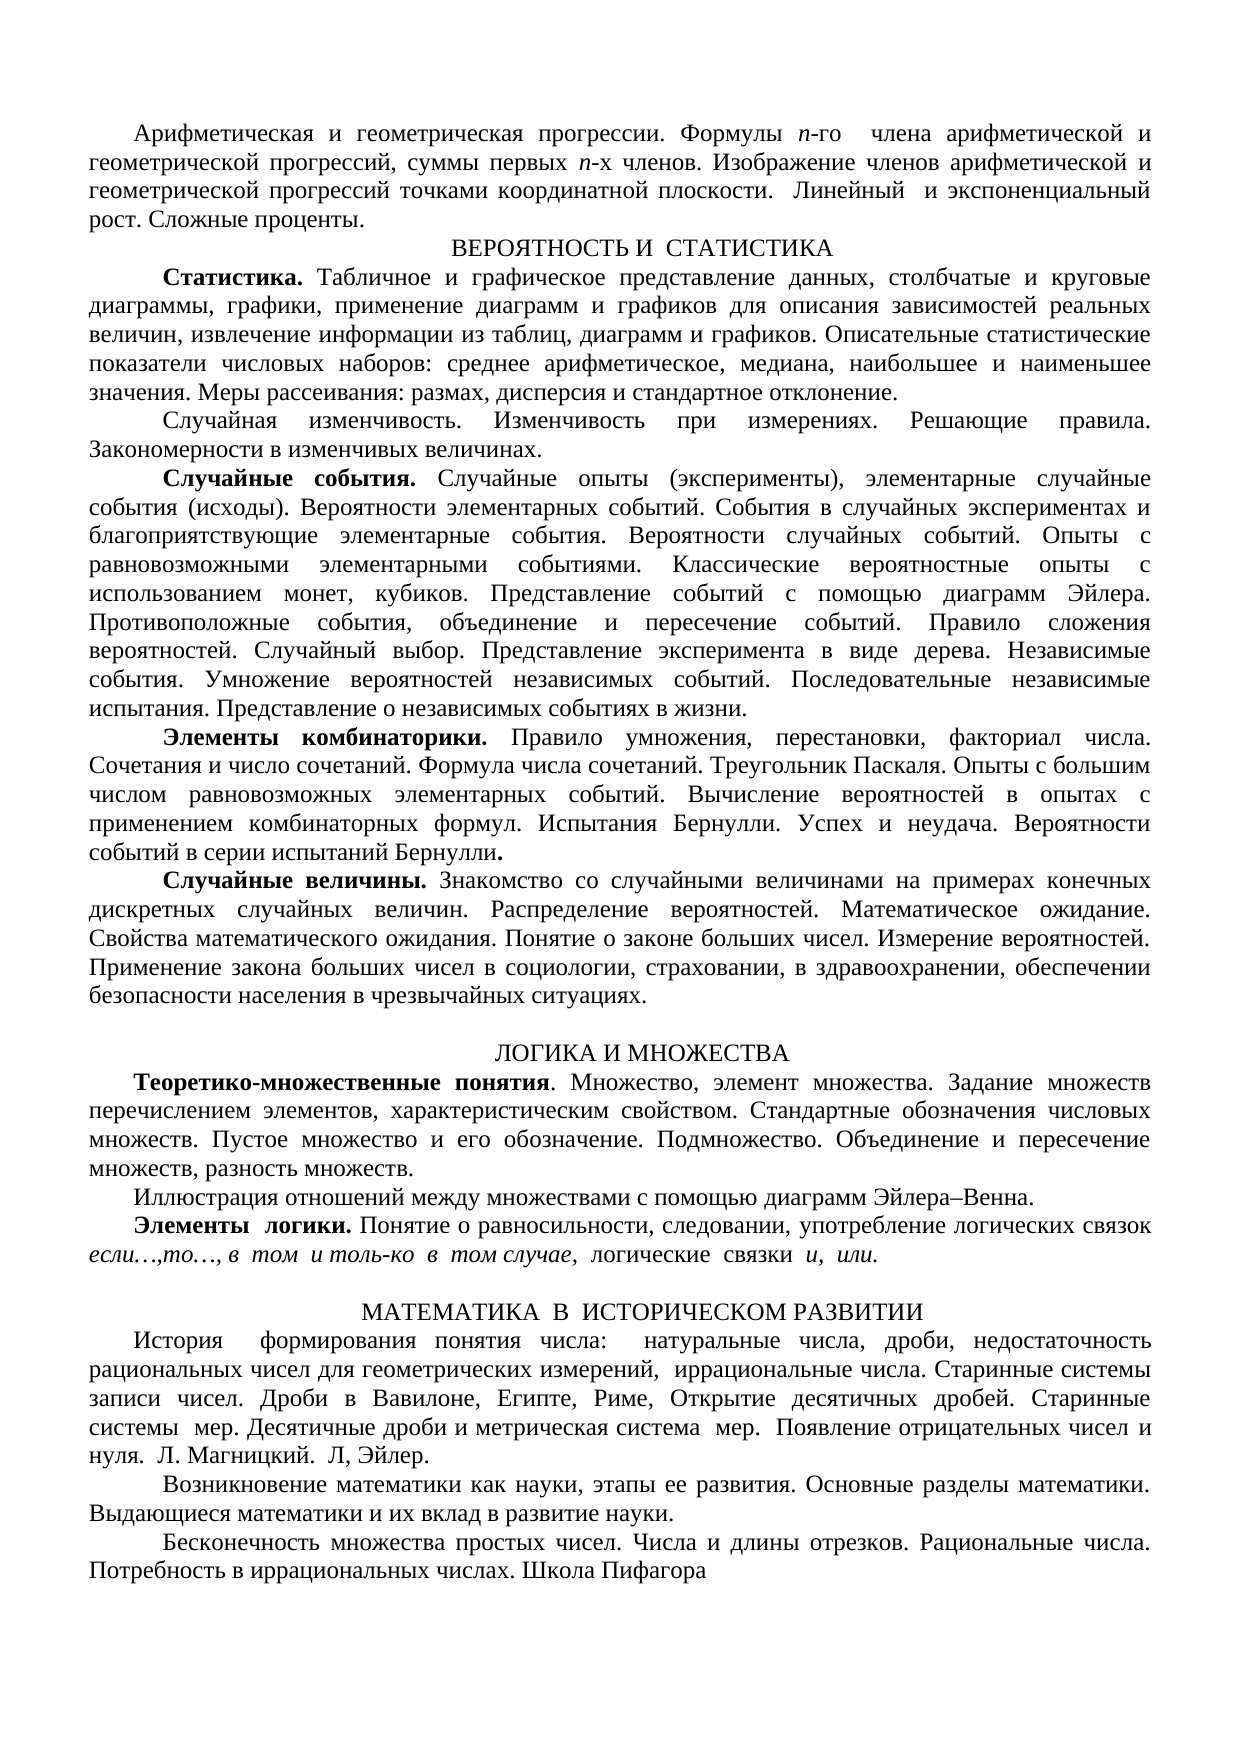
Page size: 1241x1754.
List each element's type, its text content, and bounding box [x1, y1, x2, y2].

text МАТЕМАТИКА В ИСТОРИЧЕСКОМ РАЗВИТИИ [89, 1297, 1152, 1326]
text ЛОГИКА И МНОЖЕСТВА [89, 1038, 1152, 1067]
text Возникновение математики как науки, этапы ее развития. Основные разделы математики. Выдающиеся математики и их вклад в развитие науки. [89, 1469, 1152, 1527]
text Теоретико-множественные понятия. Множество, элемент множества. Задание множеств перечислением элементов, характеристическим свойством. Стандартные обозначения числовых множеств. Пустое множество и его обозначение. Подмножество. Объединение и пересечение множеств, разность множеств. [89, 1067, 1152, 1182]
text Элементы комбинаторики. Правило умножения, перестановки, факториал числа. Сочетания и число сочетаний. Формула числа сочетаний. Треугольник Паскаля. Опыты с большим числом равновозможных элементарных событий. Вычисление вероятностей в опытах с применением комбинаторных формул. Испытания Бернулли. Успех и неудача. Вероятности событий в серии испытаний Бернулли. [89, 722, 1152, 866]
text История формирования понятия числа: натуральные числа, дроби, недостаточность рациональных чисел для геометрических измерений, иррациональные числа. Старинные системы записи чисел. Дроби в Вавилоне, Египте, Риме, Открытие десятичных дробей. Старинные системы мер. Десятичные дроби и метрическая система мер. Появление отрицательных чисел и нуля. Л. Магницкий. Л, Эйлер. [89, 1326, 1152, 1469]
text Арифметическая и геометрическая прогрессии. Формулы n-го члена арифметической и геометрической прогрессий, суммы первых n-х членов. Изображение членов арифметической и геометрической прогрессий точками координатной плоскости. Линейный и экспоненциальный рост. Сложные проценты. [89, 118, 1152, 233]
text Иллюстрация отношений между множествами с помощью диаграмм Эйлера–Венна. [89, 1182, 1152, 1211]
text Элементы логики. Понятие о равносильности, следовании, употребление логических связок еслu…,то…, в mом u mоль-ко в mом случае, логические связки u, uлu. [89, 1211, 1152, 1268]
text Случайные события. Случайные опыты (эксперименты), элементарные случайные события (исходы). Вероятности элементарных событий. События в случайных экспериментах и благоприятствующие элементарные события. Вероятности случайных событий. Опыты с равновозможными элементарными событиями. Классические вероятностные опыты с использованием монет, кубиков. Представление событий с помощью диаграмм Эйлера. Противоположные события, объединение и пересечение событий. Правило сложения вероятностей. Случайный выбор. Представление эксперимента в виде дерева. Независимые события. Умножение вероятностей независимых событий. Последовательные независимые испытания. Представление о независимых событиях в жизни. [89, 463, 1152, 722]
text Бесконечность множества простых чисел. Числа и длины отрезков. Рациональные числа. Потребность в иррациональных числах. Школа Пифагора [89, 1527, 1152, 1584]
text ВЕРОЯТНОСТЬ И СТАТИСТИКА [89, 233, 1152, 262]
text Статистика. Табличное и графическое представление данных, столбчатые и круговые диаграммы, графики, применение диаграмм и графиков для описания зависимостей реальных величин, извлечение информации из таблиц, диаграмм и графиков. Описательные статистические показатели числовых наборов: среднее арифметическое, медиана, наибольшее и наименьшее значения. Меры рассеивания: размах, дисперсия и стандартное отклонение. [89, 262, 1152, 406]
text Случайная изменчивость. Изменчивость при измерениях. Решающие правила. Закономерности в изменчивых величинах. [89, 406, 1152, 463]
text Случайные величины. Знакомство со случайными величинами на примерах конечных дискретных случайных величин. Распределение вероятностей. Математическое ожидание. Свойства математического ожидания. Понятие о законе больших чисел. Измерение вероятностей. Применение закона больших чисел в социологии, страховании, в здравоохранении, обеспечении безопасности населения в чрезвычайных ситуациях. [89, 866, 1152, 1009]
